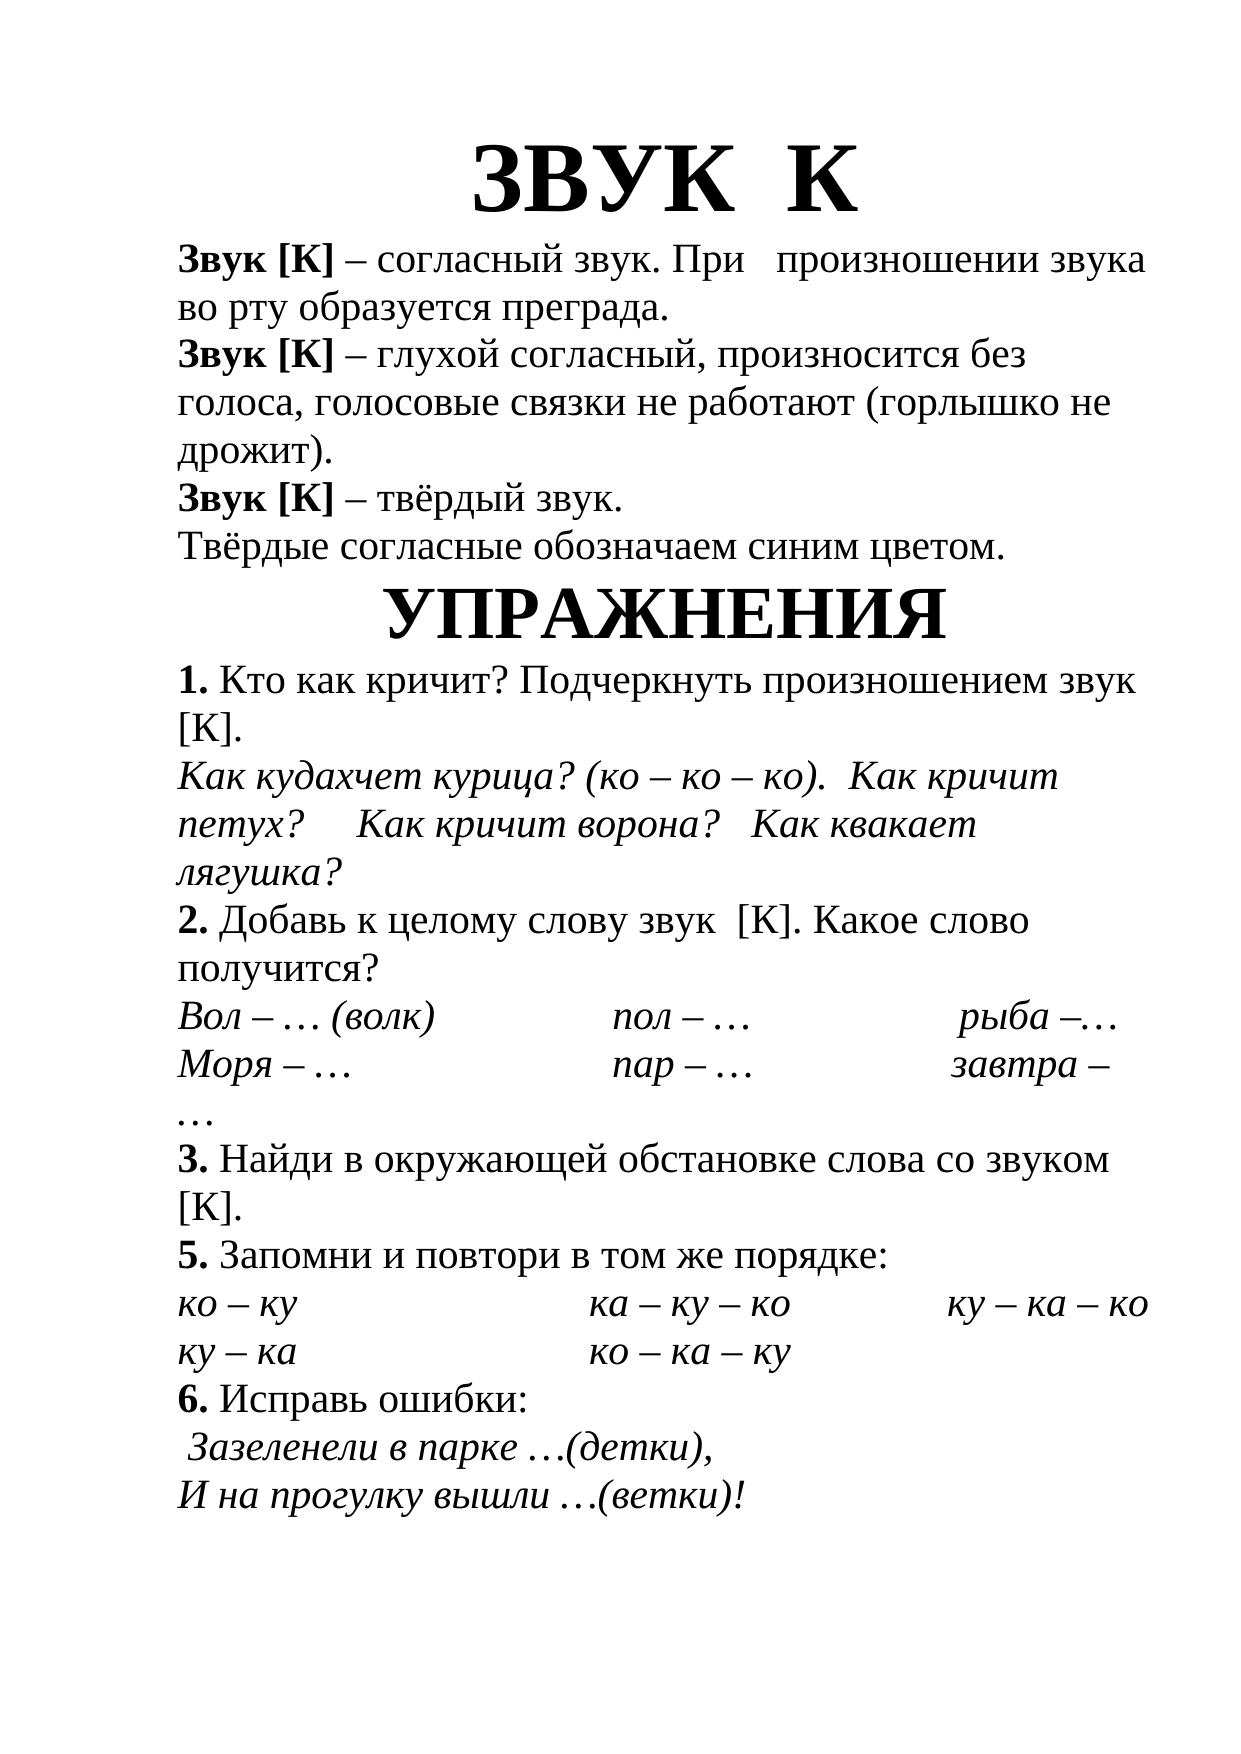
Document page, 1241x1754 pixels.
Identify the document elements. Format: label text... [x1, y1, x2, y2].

text ЗВУК К [177, 118, 1152, 233]
text Как кудахчет курица? (ко – ко – ко). Как кричит петух? Как кричит ворона? Как квакает лягушка? [177, 751, 1152, 894]
text ко – ку ка – ку – ко ку – ка – ко [177, 1278, 1152, 1326]
text Моря – … пар – … завтра – … [177, 1038, 1152, 1134]
text Твёрдые согласные обозначаем синим цветом. [177, 521, 1152, 568]
text И на прогулку вышли …(ветки)! [177, 1469, 1152, 1517]
text Звук [К] – твёрдый звук. [177, 473, 1152, 521]
text 3. Найди в окружающей обстановке слова со звуком [К]. [177, 1134, 1152, 1230]
text Зазеленели в парке …(детки), [177, 1421, 1152, 1469]
text ку – ка ко – ка – ку [177, 1326, 1152, 1373]
text УПРАЖНЕНИЯ [177, 568, 1152, 655]
text 5. Запомни и повтори в том же порядке: [177, 1230, 1152, 1278]
text 2. Добавь к целому слову звук [К]. Какое слово получится? [177, 894, 1152, 990]
text Звук [К] – глухой согласный, произносится без голоса, голосовые связки не работают (горлышко не дрожит). [177, 329, 1152, 473]
text 1. Кто как кричит? Подчеркнуть произношением звук [К]. [177, 655, 1152, 751]
text Звук [К] – согласный звук. При произношении звука во рту образуется преграда. [177, 233, 1152, 329]
text 6. Исправь ошибки: [177, 1373, 1152, 1421]
text Вол – … (волк) пол – … рыба –… [177, 990, 1152, 1038]
